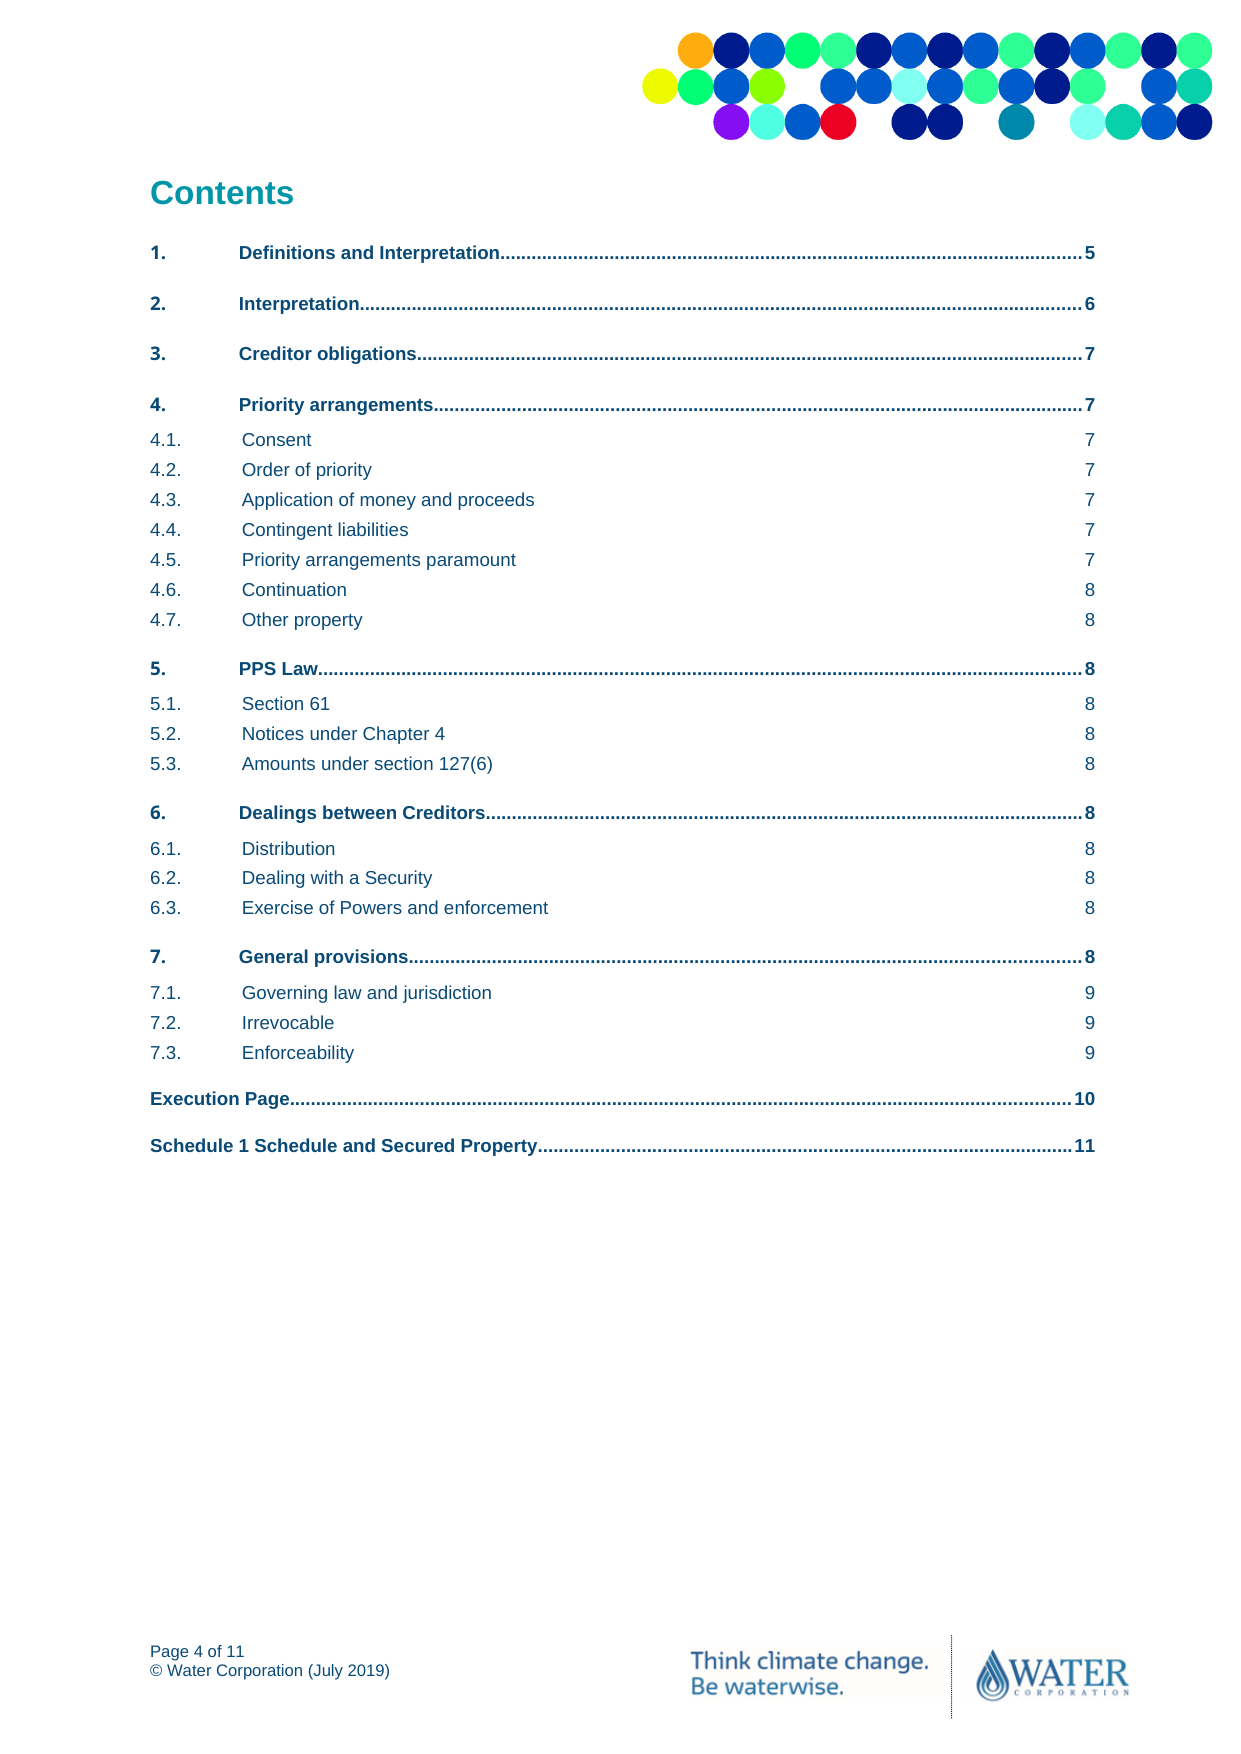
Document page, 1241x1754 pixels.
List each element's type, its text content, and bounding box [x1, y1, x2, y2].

text 6.3. Exercise of Powers and enforcement 8 [150, 897, 1090, 919]
text 4.4. Contingent liabilities 7 [150, 519, 1090, 540]
picture [646, 1630, 1188, 1731]
text 5. PPS Law 8 [150, 655, 1090, 680]
text 7.3. Enforceability 9 [150, 1041, 1090, 1063]
text 5.2. Notices under Chapter 4 8 [150, 723, 1090, 744]
text 4.6. Continuation 8 [150, 578, 1090, 600]
text 6.2. Dealing with a Security 8 [150, 867, 1090, 889]
text 1. Definitions and Interpretation 5 [150, 239, 1090, 265]
text 7.1. Governing law and jurisdiction 9 [150, 982, 1090, 1003]
text 2. Interpretation 6 [150, 290, 1090, 315]
text 6. Dealings between Creditors 8 [150, 799, 1090, 825]
text 5.3. Amounts under section 127(6) 8 [150, 753, 1090, 774]
text Execution Page 10 [150, 1088, 1090, 1109]
text Schedule 1 Schedule and Secured Property 11 [150, 1134, 1090, 1156]
text 6.1. Distribution 8 [150, 837, 1090, 859]
picture [640, 30, 1214, 142]
text Contents [150, 173, 1090, 211]
text 7.2. Irrevocable 9 [150, 1012, 1090, 1033]
text 4.3. Application of money and proceeds 7 [150, 489, 1090, 510]
text 4.1. Consent 7 [150, 429, 1090, 451]
text 3. Creditor obligations 7 [150, 340, 1090, 366]
text 5.1. Section 61 8 [150, 693, 1090, 714]
text 4.5. Priority arrangements paramount 7 [150, 548, 1090, 570]
text 4.2. Order of priority 7 [150, 459, 1090, 480]
text 7. General provisions 8 [150, 944, 1090, 969]
text 4. Priority arrangements 7 [150, 391, 1090, 416]
text 4.7. Other property 8 [150, 608, 1090, 630]
